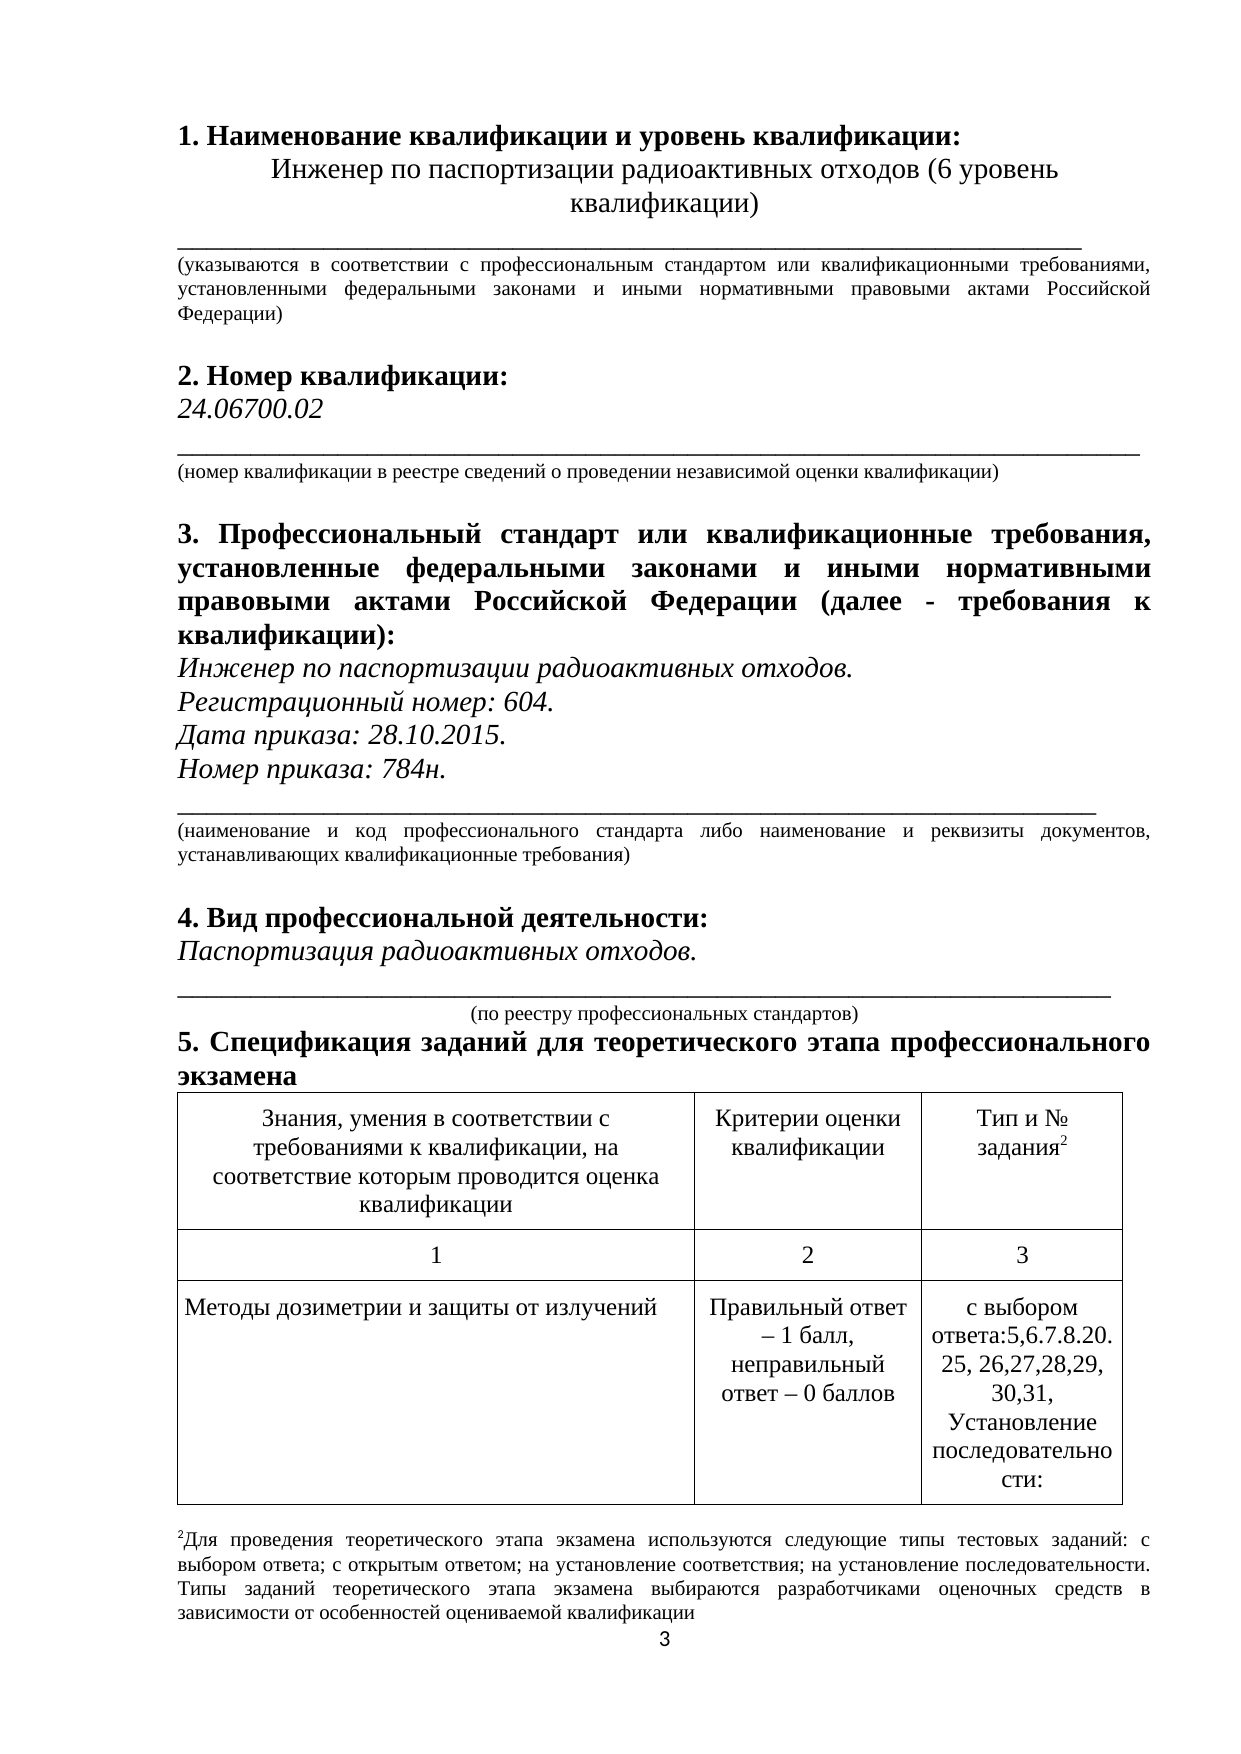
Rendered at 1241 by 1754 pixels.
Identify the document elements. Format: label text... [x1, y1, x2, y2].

table_cell 2 [695, 1230, 921, 1280]
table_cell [695, 1281, 921, 1503]
text ________________________________________________________________ [177, 967, 1152, 1000]
text 5. Спецификация заданий для теоретического этапа профессионального экзамена [177, 1024, 1152, 1092]
text Паспортизация радиоактивных отходов. [177, 933, 1152, 967]
table_header Тип и № задания [922, 1093, 1122, 1229]
table_cell 3 [922, 1230, 1122, 1280]
table_cell 1 [178, 1230, 694, 1280]
text 24.06700.02 [177, 392, 1152, 425]
text (указываются в соответствии с профессиональным стандартом или квалификационными требованиями, установленными федеральными законами и иными нормативными правовыми актами Российской Федерации) [177, 252, 1152, 324]
text Номер приказа: 784н. [177, 751, 1152, 784]
text Инженер по паспортизации радиоактивных отходов. [177, 650, 1152, 684]
text __________________________________________________________________ [177, 425, 1152, 459]
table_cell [178, 1281, 694, 1503]
text 1. Наименование квалификации и уровень квалификации: [177, 118, 1152, 152]
table_header Критерии оценки квалификации [695, 1093, 921, 1229]
text 3. Профессиональный стандарт или квалификационные требования, установленные федеральными законами и иными нормативными правовыми актами Российской Федерации (далее - требования к квалификации): [177, 516, 1152, 650]
text (номер квалификации в реестре сведений о проведении независимой оценки квалификации) [177, 459, 1152, 483]
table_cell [922, 1281, 1122, 1503]
text Инженер по паспортизации радиоактивных отходов (6 уровень квалификации) [177, 152, 1152, 219]
text 2. Номер квалификации: [177, 358, 1152, 392]
text _______________________________________________________________ [177, 784, 1152, 818]
text Дата приказа: 28.10.2015. [177, 717, 1152, 751]
table_header Знания, умения в соответствии с требованиями к квалификации, на соответствие которым проводится оценка квалификации [178, 1093, 694, 1229]
text (наименование и код профессионального стандарта либо наименование и реквизиты документов, устанавливающих квалификационные требования) [177, 818, 1152, 866]
text ______________________________________________________________ [177, 219, 1152, 252]
text Регистрационный номер: 604. [177, 684, 1152, 717]
text 4. Вид профессиональной деятельности: [177, 900, 1152, 933]
text (по реестру профессиональных стандартов) [177, 1000, 1152, 1024]
